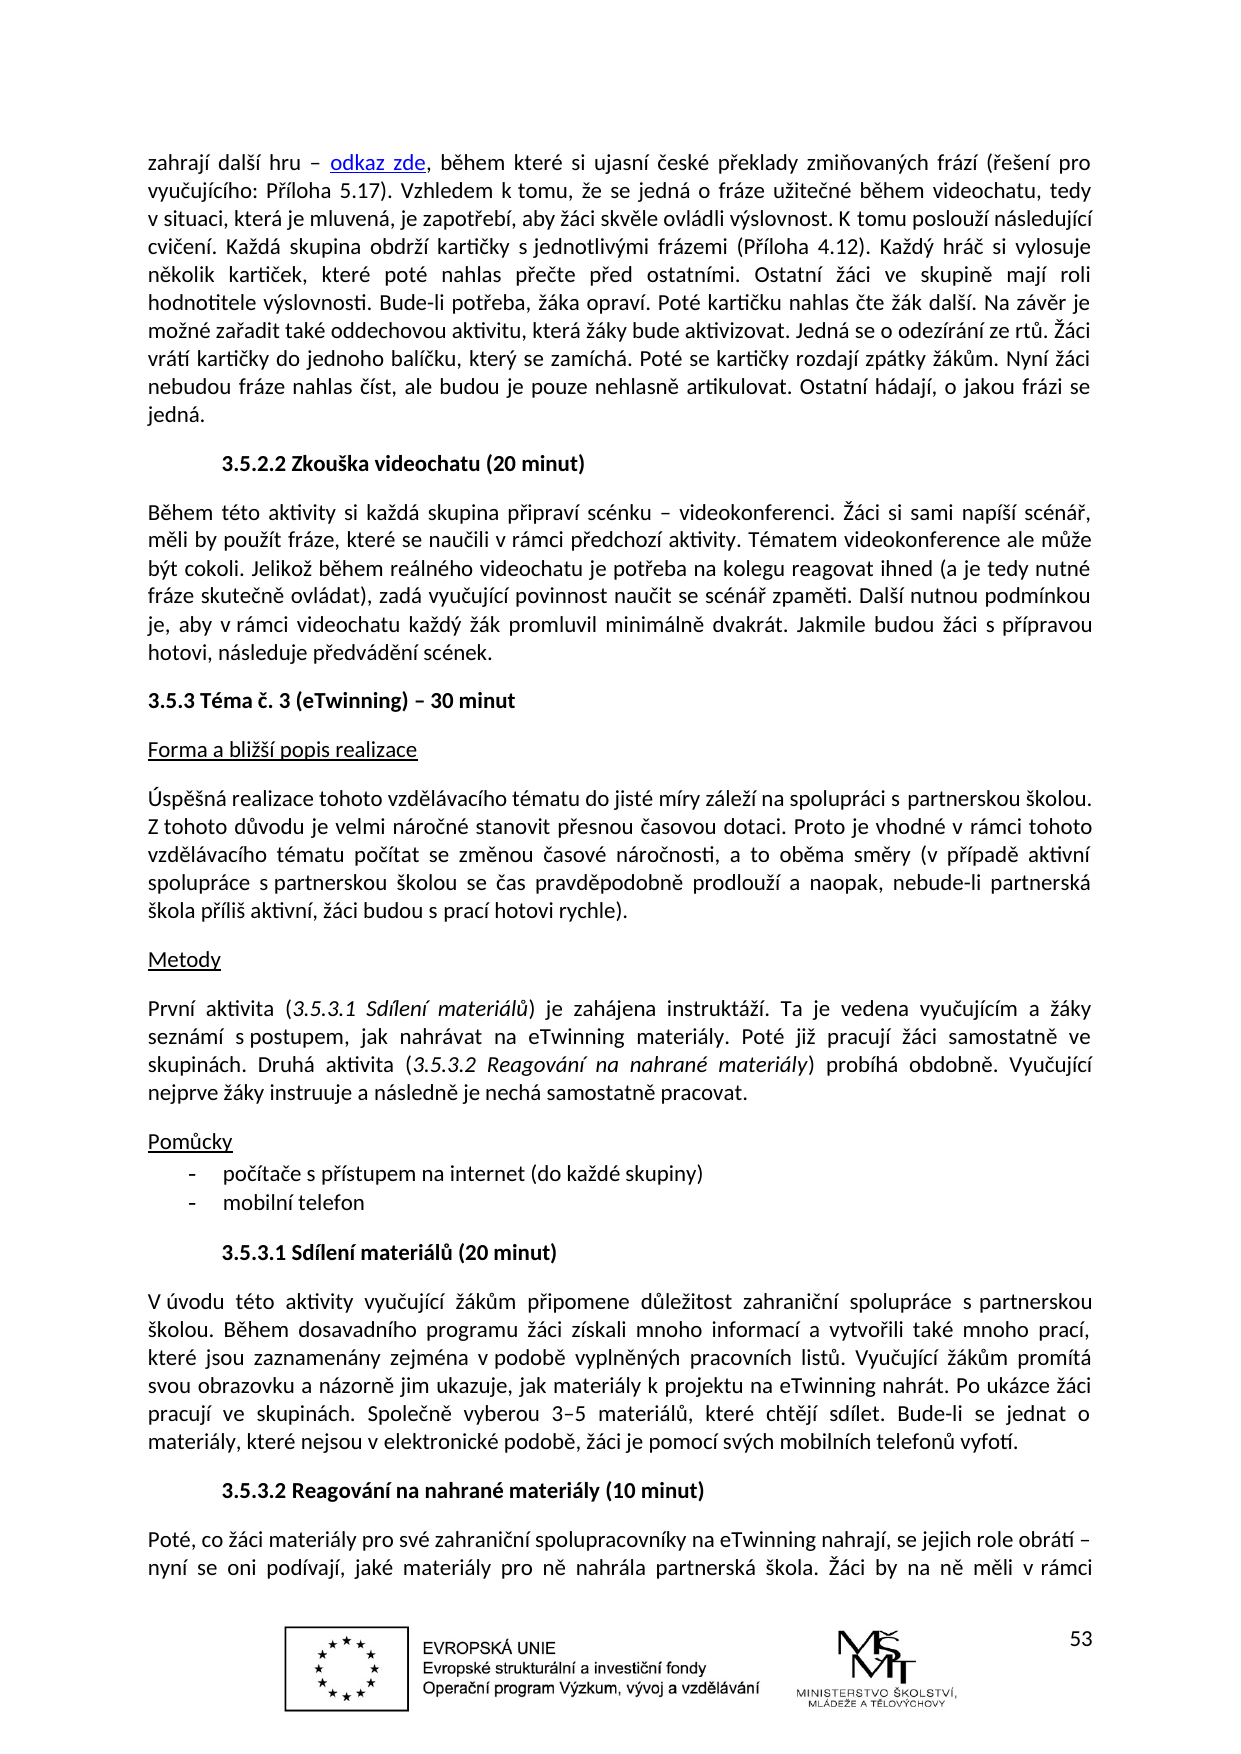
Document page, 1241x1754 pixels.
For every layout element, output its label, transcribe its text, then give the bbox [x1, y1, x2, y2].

list počítače s přístupem na internet (do každé skupiny) [185, 1159, 1092, 1188]
text 3.5.3.2 Reagování na nahrané materiály (10 minut) [148, 1476, 1092, 1504]
text 3.5.2.2 Zkouška videochatu (20 minut) [148, 449, 1092, 477]
text Forma a bližší popis realizace [148, 735, 1092, 763]
text Během této aktivity si každá skupina připraví scénku – videokonferenci. Žáci si sami napíší scénář, měli by použít fráze, které se naučili v rámci předchozí aktivity. Tématem videokonference ale může být cokoli. Jelikož během reálného videochatu je potřeba na kolegu reagovat ihned (a je tedy nutné fráze skutečně ovládat), zadá vyučující povinnost naučit se scénář zpaměti. Další nutnou podmínkou je, aby v rámci videochatu každý žák promluvil minimálně dvakrát. Jakmile budou žáci s přípravou hotovi, následuje předvádění scének. [148, 498, 1092, 666]
text Úspěšná realizace tohoto vzdělávacího tématu do jisté míry záleží na spolupráci s partnerskou školou. Z tohoto důvodu je velmi náročné stanovit přesnou časovou dotaci. Proto je vhodné v rámci tohoto vzdělávacího tématu počítat se změnou časové náročnosti, a to oběma směry (v případě aktivní spolupráce s partnerskou školou se čas pravděpodobně prodlouží a naopak, nebude-li partnerská škola příliš aktivní, žáci budou s prací hotovi rychle). [148, 784, 1092, 924]
text 3.5.3.1 Sdílení materiálů (20 minut) [148, 1238, 1092, 1266]
text Metody [148, 945, 1092, 973]
text 3.5.3 Téma č. 3 (eTwinning) – 30 minut [148, 687, 1092, 714]
text Pomůcky [148, 1127, 1092, 1155]
list mobilní telefon [185, 1188, 1092, 1217]
picture [242, 1584, 998, 1753]
text V úvodu této aktivity vyučující žákům připomene důležitost zahraniční spolupráce s partnerskou školou. Během dosavadního programu žáci získali mnoho informací a vytvořili také mnoho prací, které jsou zaznamenány zejména v podobě vyplněných pracovních listů. Vyučující žákům promítá svou obrazovku a názorně jim ukazuje, jak materiály k projektu na eTwinning nahrát. Po ukázce žáci pracují ve skupinách. Společně vyberou 3–5 materiálů, které chtějí sdílet. Bude-li se jednat o materiály, které nejsou v elektronické podobě, žáci je pomocí svých mobilních telefonů vyfotí. [148, 1287, 1092, 1455]
text První aktivita (3.5.3.1 Sdílení materiálů) je zahájena instruktáží. Ta je vedena vyučujícím a žáky seznámí s postupem, jak nahrávat na eTwinning materiály. Poté již pracují žáci samostatně ve skupinách. Druhá aktivita (3.5.3.2 Reagování na nahrané materiály) probíhá obdobně. Vyučující nejprve žáky instruuje a následně je nechá samostatně pracovat. [148, 994, 1092, 1106]
